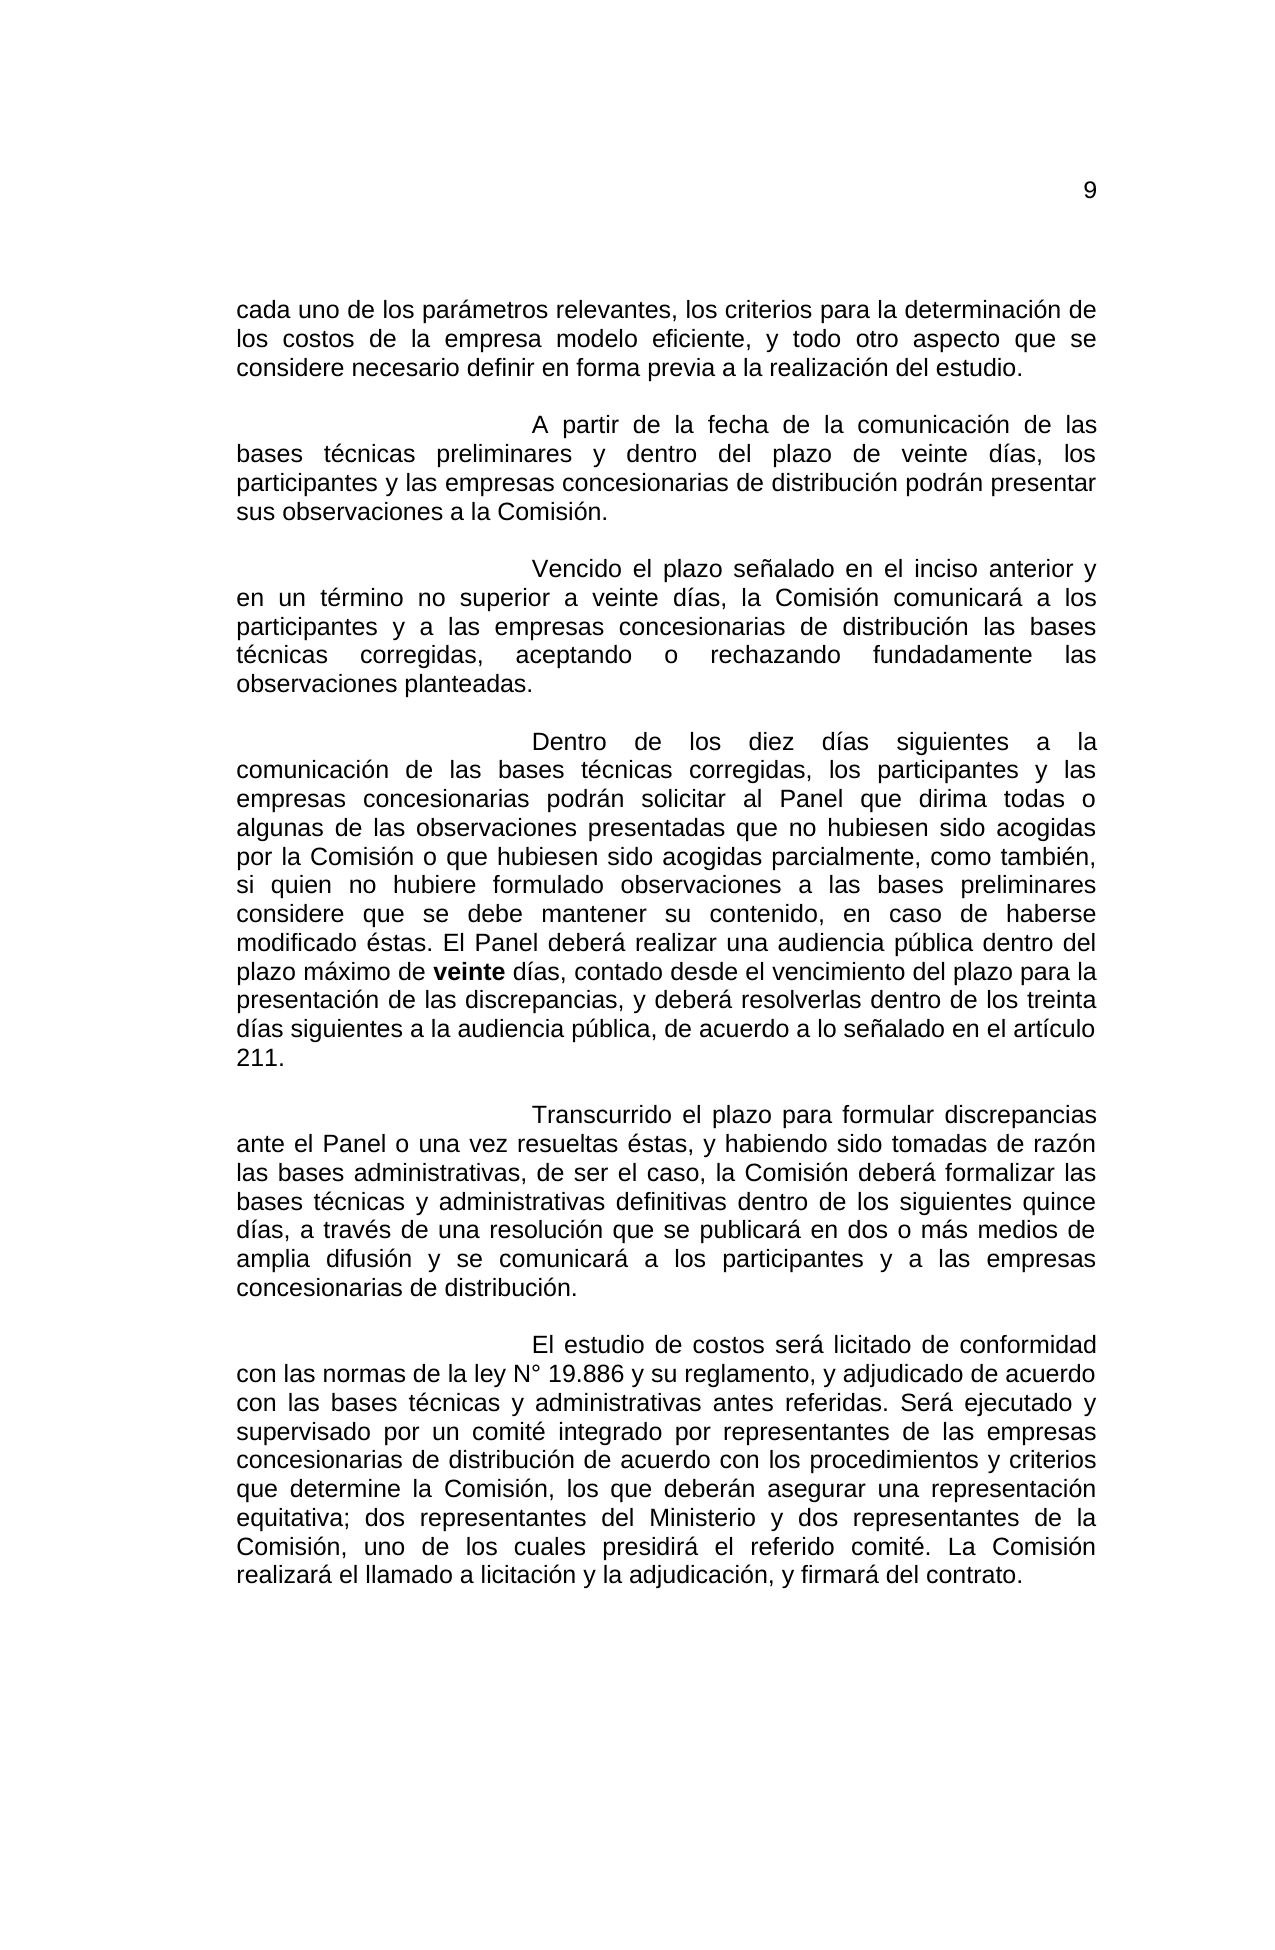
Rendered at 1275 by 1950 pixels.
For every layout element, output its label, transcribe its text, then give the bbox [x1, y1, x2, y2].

text Transcurrido el plazo para formular discrepancias ante el Panel o una vez resueltas éstas, y habiendo sido tomadas de razón las bases administrativas, de ser el caso, la Comisión deberá formalizar las bases técnicas y administrativas definitivas dentro de los siguientes quince días, a través de una resolución que se publicará en dos o más medios de amplia difusión y se comunicará a los participantes y a las empresas concesionarias de distribución. [236, 1100, 1098, 1302]
text Vencido el plazo señalado en el inciso anterior y en un término no superior a veinte días, la Comisión comunicará a los participantes y a las empresas concesionarias de distribución las bases técnicas corregidas, aceptando o rechazando fundadamente las observaciones planteadas. [236, 554, 1098, 698]
text Dentro de los diez días siguientes a la comunicación de las bases técnicas corregidas, los participantes y las empresas concesionarias podrán solicitar al Panel que dirima todas o algunas de las observaciones presentadas que no hubiesen sido acogidas por la Comisión o que hubiesen sido acogidas parcialmente, como también, si quien no hubiere formulado observaciones a las bases preliminares considere que se debe mantener su contenido, en caso de haberse modificado éstas. El Panel deberá realizar una audiencia pública dentro del plazo máximo de veinte días, contado desde el vencimiento del plazo para la presentación de las discrepancias, y deberá resolverlas dentro de los treinta días siguientes a la audiencia pública, de acuerdo a lo señalado en el artículo 211. [236, 727, 1098, 1072]
text El estudio de costos será licitado de conformidad con las normas de la ley N° 19.886 y su reglamento, y adjudicado de acuerdo con las bases técnicas y administrativas antes referidas. Será ejecutado y supervisado por un comité integrado por representantes de las empresas concesionarias de distribución de acuerdo con los procedimientos y criterios que determine la Comisión, los que deberán asegurar una representación equitativa; dos representantes del Ministerio y dos representantes de la Comisión, uno de los cuales presidirá el referido comité. La Comisión realizará el llamado a licitación y la adjudicación, y firmará del contrato. [236, 1330, 1098, 1589]
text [236, 295, 1098, 382]
text A partir de la fecha de la comunicación de las bases técnicas preliminares y dentro del plazo de veinte días, los participantes y las empresas concesionarias de distribución podrán presentar sus observaciones a la Comisión. [236, 410, 1098, 525]
